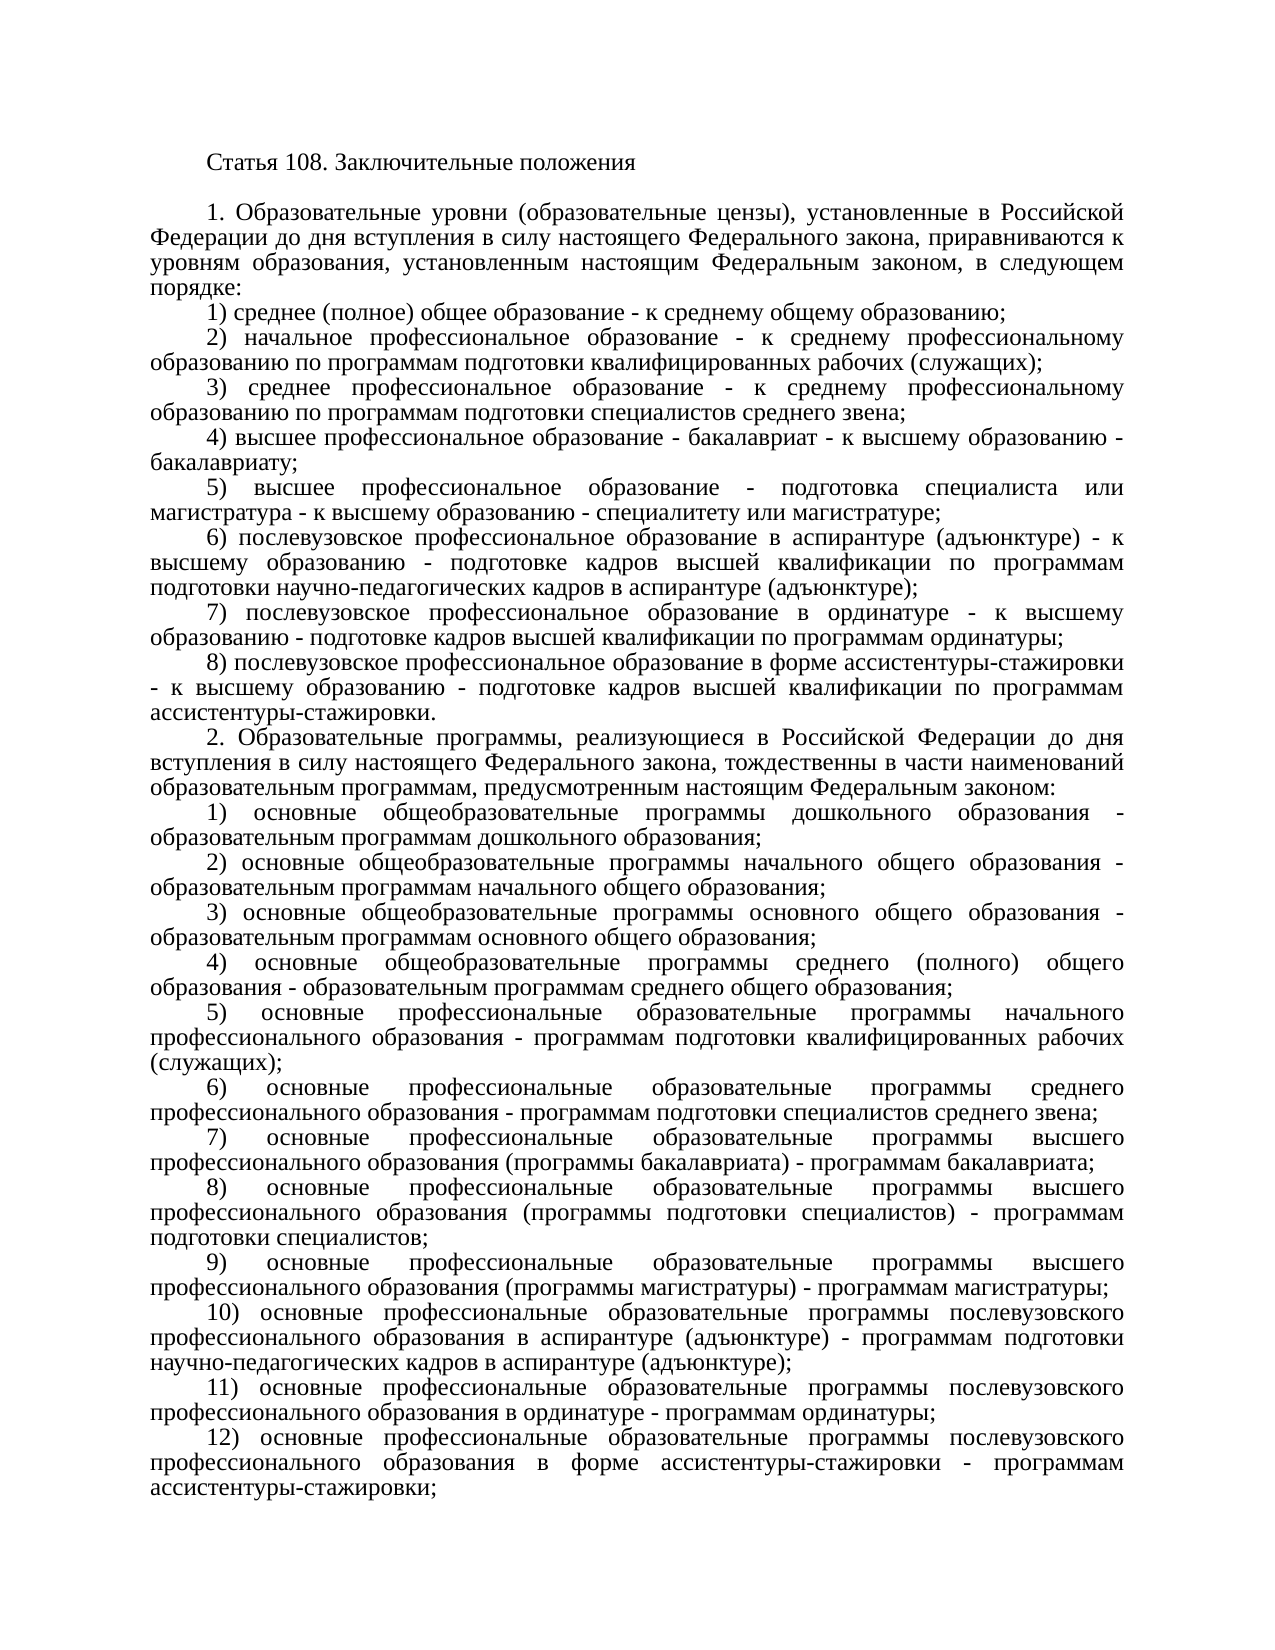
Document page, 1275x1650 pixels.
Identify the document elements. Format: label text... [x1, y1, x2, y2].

text 1. Образовательные уровни (образовательные цензы), установленные в Российской Федерации до дня вступления в силу настоящего Федерального закона, приравниваются к уровням образования, установленным настоящим Федеральным законом, в следующем порядке: [150, 200, 1125, 300]
text 9) основные профессиональные образовательные программы высшего профессионального образования (программы магистратуры) - программам магистратуры; [150, 1250, 1125, 1300]
text 5) высшее профессиональное образование - подготовка специалиста или магистратура - к высшему образованию - специалитету или магистратуре; [150, 475, 1125, 525]
text 5) основные профессиональные образовательные программы начального профессионального образования - программам подготовки квалифицированных рабочих (служащих); [150, 1000, 1125, 1075]
text 4) основные общеобразовательные программы среднего (полного) общего образования - образовательным программам среднего общего образования; [150, 950, 1125, 1000]
text 2) основные общеобразовательные программы начального общего образования - образовательным программам начального общего образования; [150, 850, 1125, 900]
text 6) послевузовское профессиональное образование в аспирантуре (адъюнктуре) - к высшему образованию - подготовке кадров высшей квалификации по программам подготовки научно-педагогических кадров в аспирантуре (адъюнктуре); [150, 525, 1125, 600]
text 7) послевузовское профессиональное образование в ординатуре - к высшему образованию - подготовке кадров высшей квалификации по программам ординатуры; [150, 600, 1125, 650]
text 8) основные профессиональные образовательные программы высшего профессионального образования (программы подготовки специалистов) - программам подготовки специалистов; [150, 1175, 1125, 1250]
text 1) среднее (полное) общее образование - к среднему общему образованию; [150, 300, 1125, 325]
text 3) среднее профессиональное образование - к среднему профессиональному образованию по программам подготовки специалистов среднего звена; [150, 375, 1125, 425]
text 1) основные общеобразовательные программы дошкольного образования - образовательным программам дошкольного образования; [150, 800, 1125, 850]
text 4) высшее профессиональное образование - бакалавриат - к высшему образованию - бакалавриату; [150, 425, 1125, 475]
text Статья 108. Заключительные положения [150, 150, 1125, 175]
text 6) основные профессиональные образовательные программы среднего профессионального образования - программам подготовки специалистов среднего звена; [150, 1075, 1125, 1125]
text 2. Образовательные программы, реализующиеся в Российской Федерации до дня вступления в силу настоящего Федерального закона, тождественны в части наименований образовательным программам, предусмотренным настоящим Федеральным законом: [150, 725, 1125, 800]
text 8) послевузовское профессиональное образование в форме ассистентуры-стажировки - к высшему образованию - подготовке кадров высшей квалификации по программам ассистентуры-стажировки. [150, 650, 1125, 725]
text 10) основные профессиональные образовательные программы послевузовского профессионального образования в аспирантуре (адъюнктуре) - программам подготовки научно-педагогических кадров в аспирантуре (адъюнктуре); [150, 1300, 1125, 1375]
text 12) основные профессиональные образовательные программы послевузовского профессионального образования в форме ассистентуры-стажировки - программам ассистентуры-стажировки; [150, 1425, 1125, 1500]
text 2) начальное профессиональное образование - к среднему профессиональному образованию по программам подготовки квалифицированных рабочих (служащих); [150, 325, 1125, 375]
text 11) основные профессиональные образовательные программы послевузовского профессионального образования в ординатуре - программам ординатуры; [150, 1375, 1125, 1425]
text 3) основные общеобразовательные программы основного общего образования - образовательным программам основного общего образования; [150, 900, 1125, 950]
text 7) основные профессиональные образовательные программы высшего профессионального образования (программы бакалавриата) - программам бакалавриата; [150, 1125, 1125, 1175]
